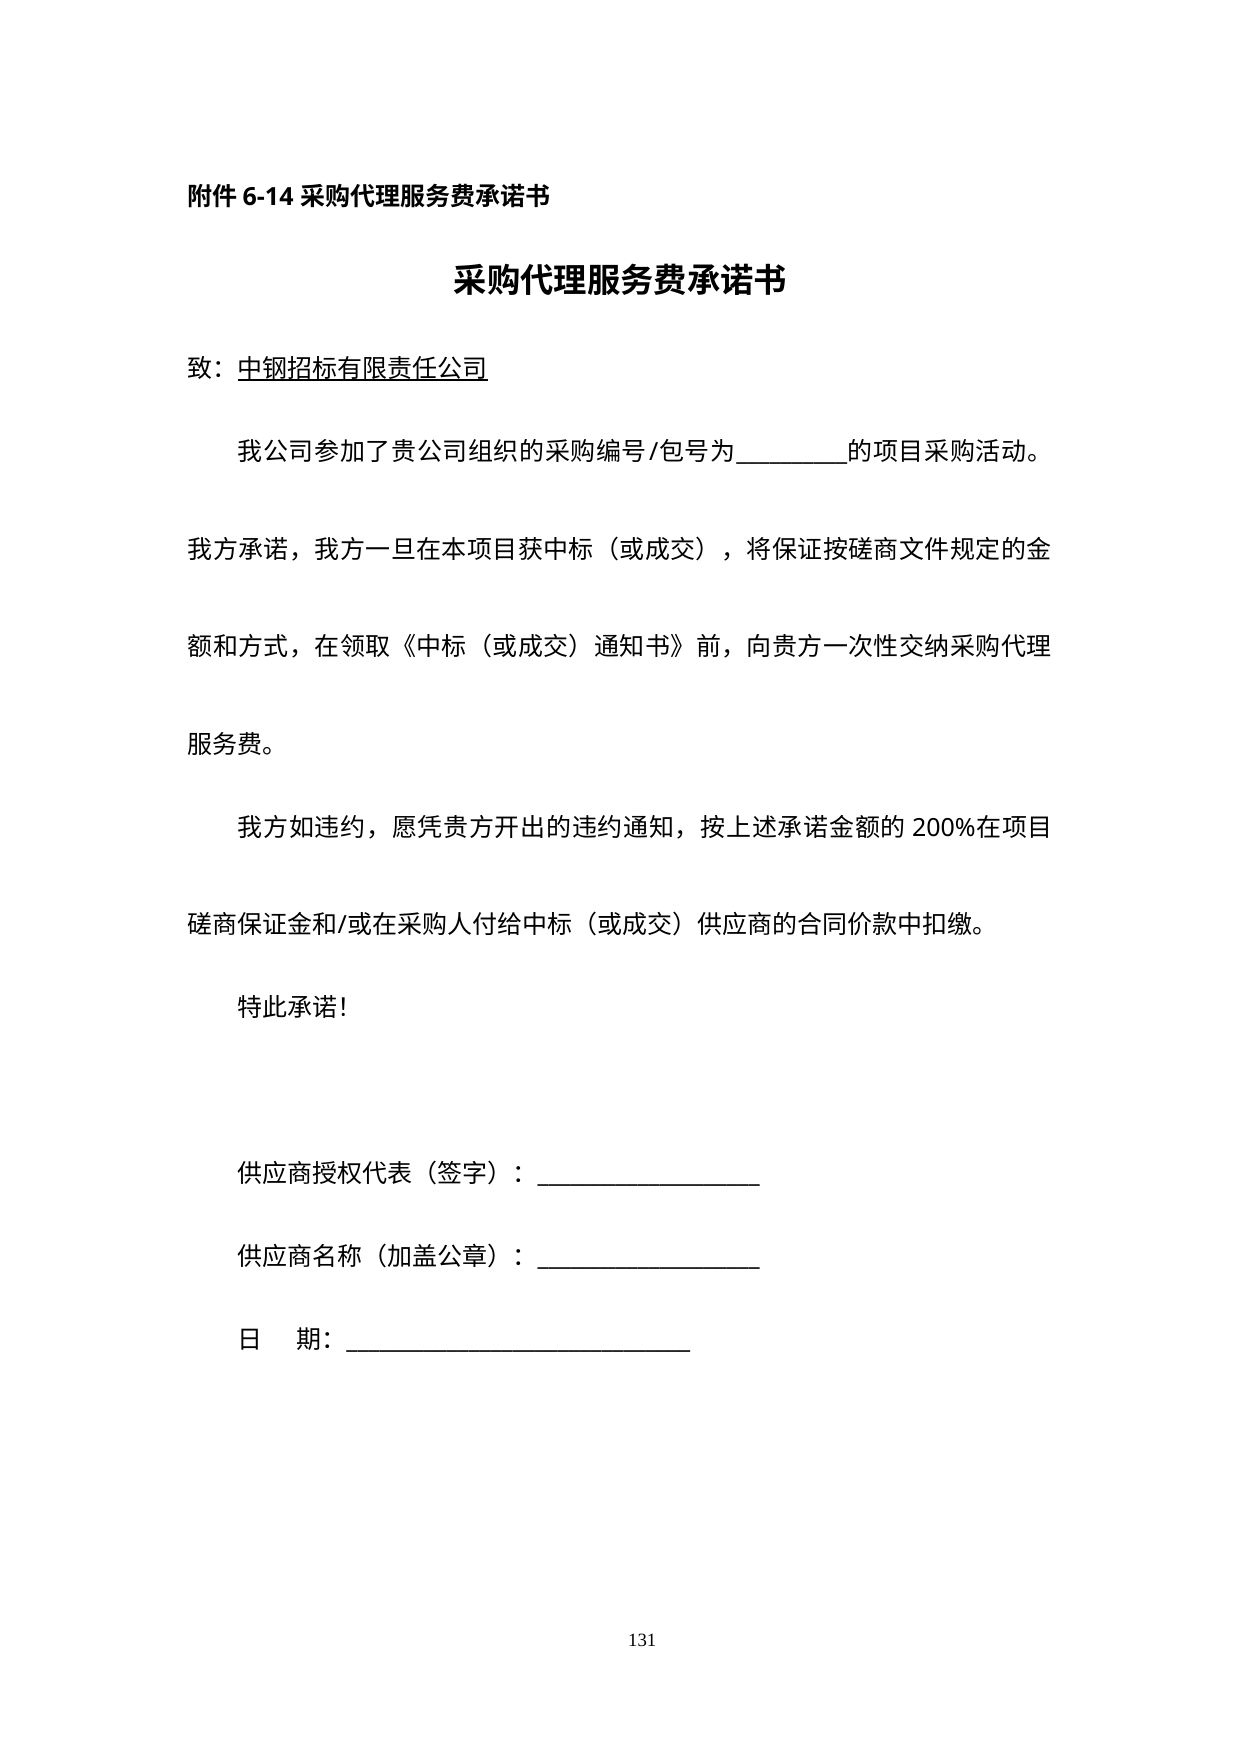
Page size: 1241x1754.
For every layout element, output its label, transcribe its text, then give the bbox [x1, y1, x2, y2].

subtitle 附件6-14 采购代理服务费承诺书 [187, 162, 1053, 227]
text 采购代理服务费承诺书 [187, 245, 1053, 310]
text 供应商授权代表（签字）：____________________ [187, 1139, 1053, 1204]
text 我方如违约，愿凭贵方开出的违约通知，按上述承诺金额的200%在项目磋商保证金和/或在采购人付给中标（或成交）供应商的合同价款中扣缴。 [187, 793, 1053, 955]
text 日 期：_______________________________ [187, 1305, 1053, 1370]
text 特此承诺！ [187, 973, 1053, 1038]
text 我公司参加了贵公司组织的采购编号/包号为__________的项目采购活动。我方承诺，我方一旦在本项目获中标（或成交），将保证按磋商文件规定的金额和方式，在领取《中标（或成交）通知书》前，向贵方一次性交纳采购代理服务费。 [187, 417, 1053, 775]
text 致：中钢招标有限责任公司 [187, 334, 1053, 399]
text 供应商名称（加盖公章）：____________________ [187, 1222, 1053, 1287]
